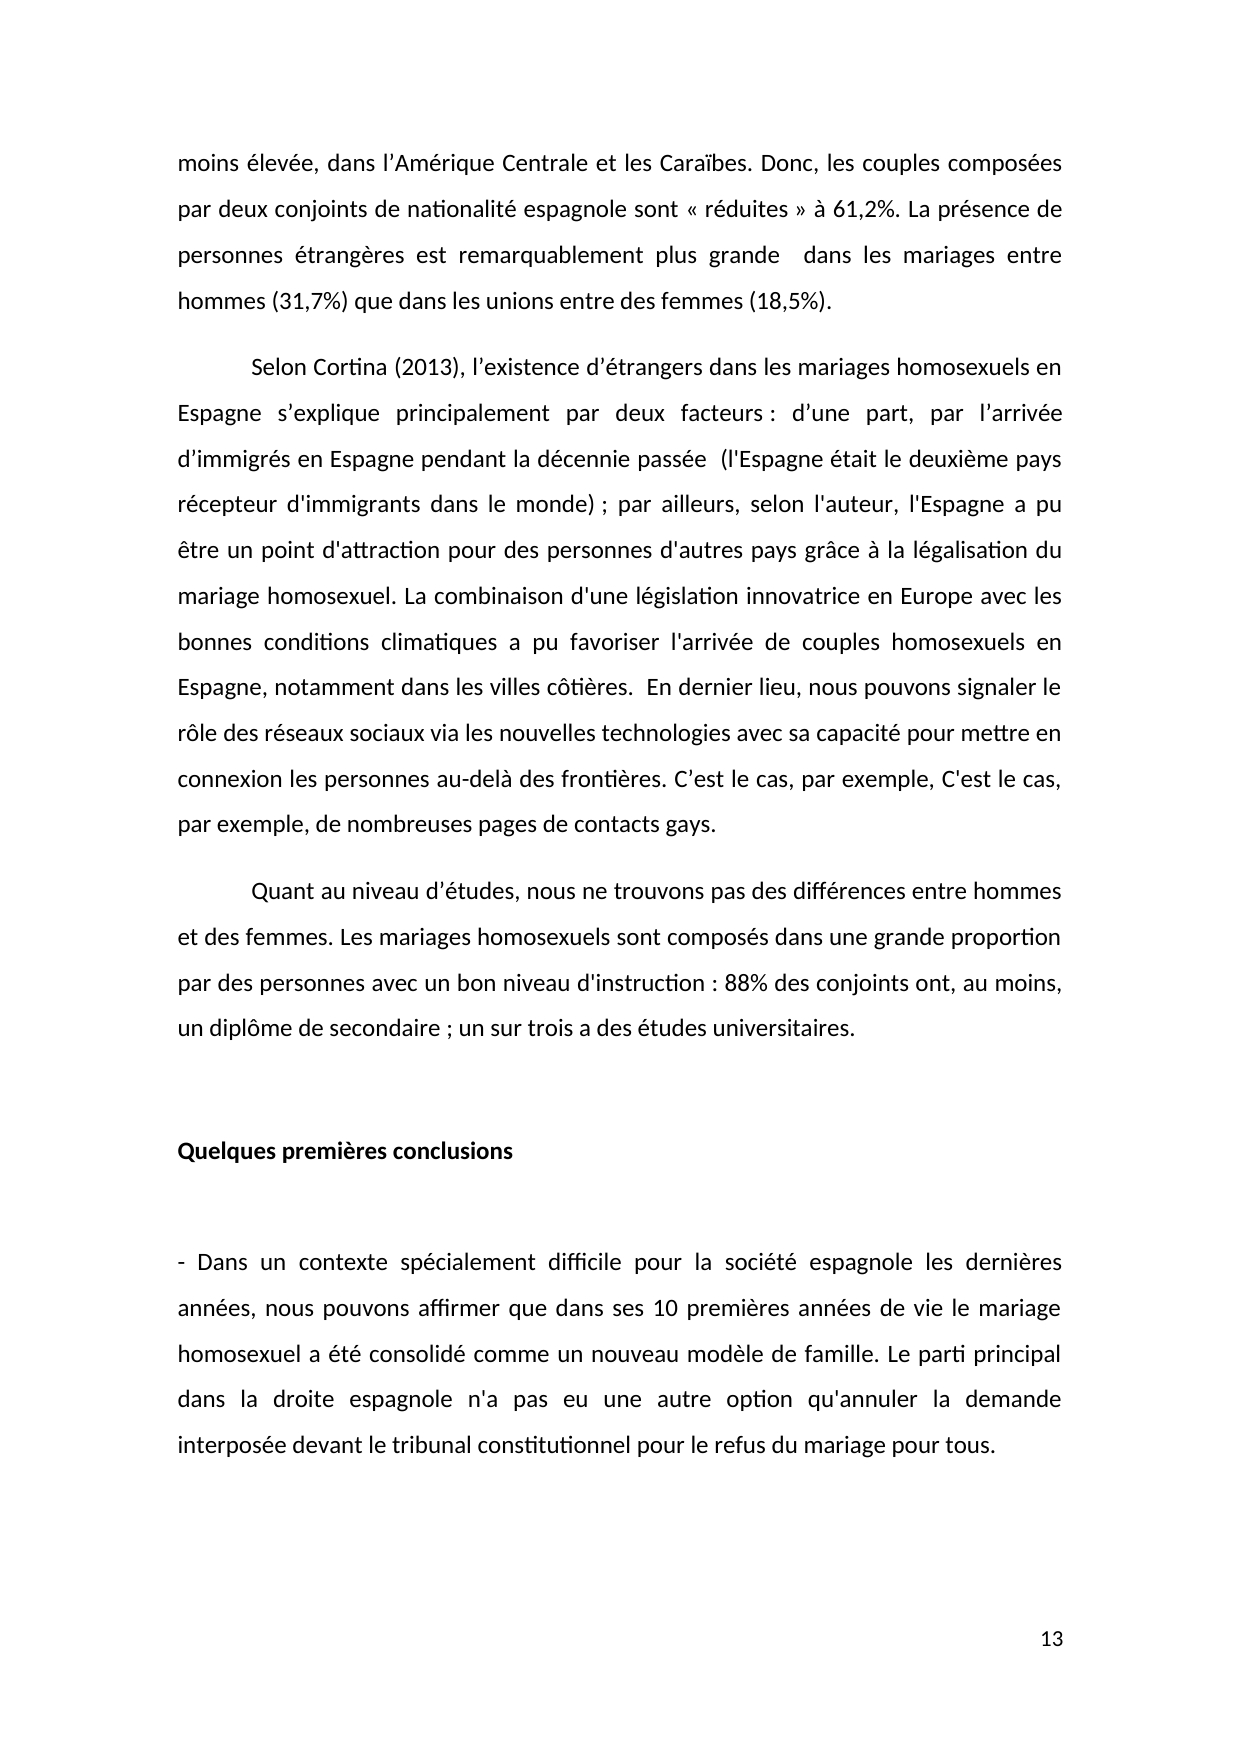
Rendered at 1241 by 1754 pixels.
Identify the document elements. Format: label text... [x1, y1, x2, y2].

text Quant au niveau d’études, nous ne trouvons pas des différences entre hommes et des femmes. Les mariages homosexuels sont composés dans une grande proportion par des personnes avec un bon niveau d'instruction : 88% des conjoints ont, au moins, un diplôme de secondaire ; un sur trois a des études universitaires. [177, 875, 1063, 1043]
text Quelques premières conclusions [177, 1135, 1063, 1165]
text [177, 148, 1063, 315]
text Selon Cortina (2013), l’existence d’étrangers dans les mariages homosexuels en Espagne s’explique principalement par deux facteurs : d’une part, par l’arrivée d’immigrés en Espagne pendant la décennie passée (l'Espagne était le deuxième pays récepteur d'immigrants dans le monde) ; par ailleurs, selon l'auteur, l'Espagne a pu être un point d'attraction pour des personnes d'autres pays grâce à la légalisation du mariage homosexuel. La combinaison d'une législation innovatrice en Europe avec les bonnes conditions climatiques a pu favoriser l'arrivée de couples homosexuels en Espagne, notamment dans les villes côtières. En dernier lieu, nous pouvons signaler le rôle des réseaux sociaux via les nouvelles technologies avec sa capacité pour mettre en connexion les personnes au-delà des frontières. C’est le cas, par exemple, C'est le cas, par exemple, de nombreuses pages de contacts gays. [177, 351, 1063, 839]
text - Dans un contexte spécialement difficile pour la société espagnole les dernières années, nous pouvons affirmer que dans ses 10 premières années de vie le mariage homosexuel a été consolidé comme un nouveau modèle de famille. Le parti principal dans la droite espagnole n'a pas eu une autre option qu'annuler la demande interposée devant le tribunal constitutionnel pour le refus du mariage pour tous. [177, 1246, 1063, 1460]
